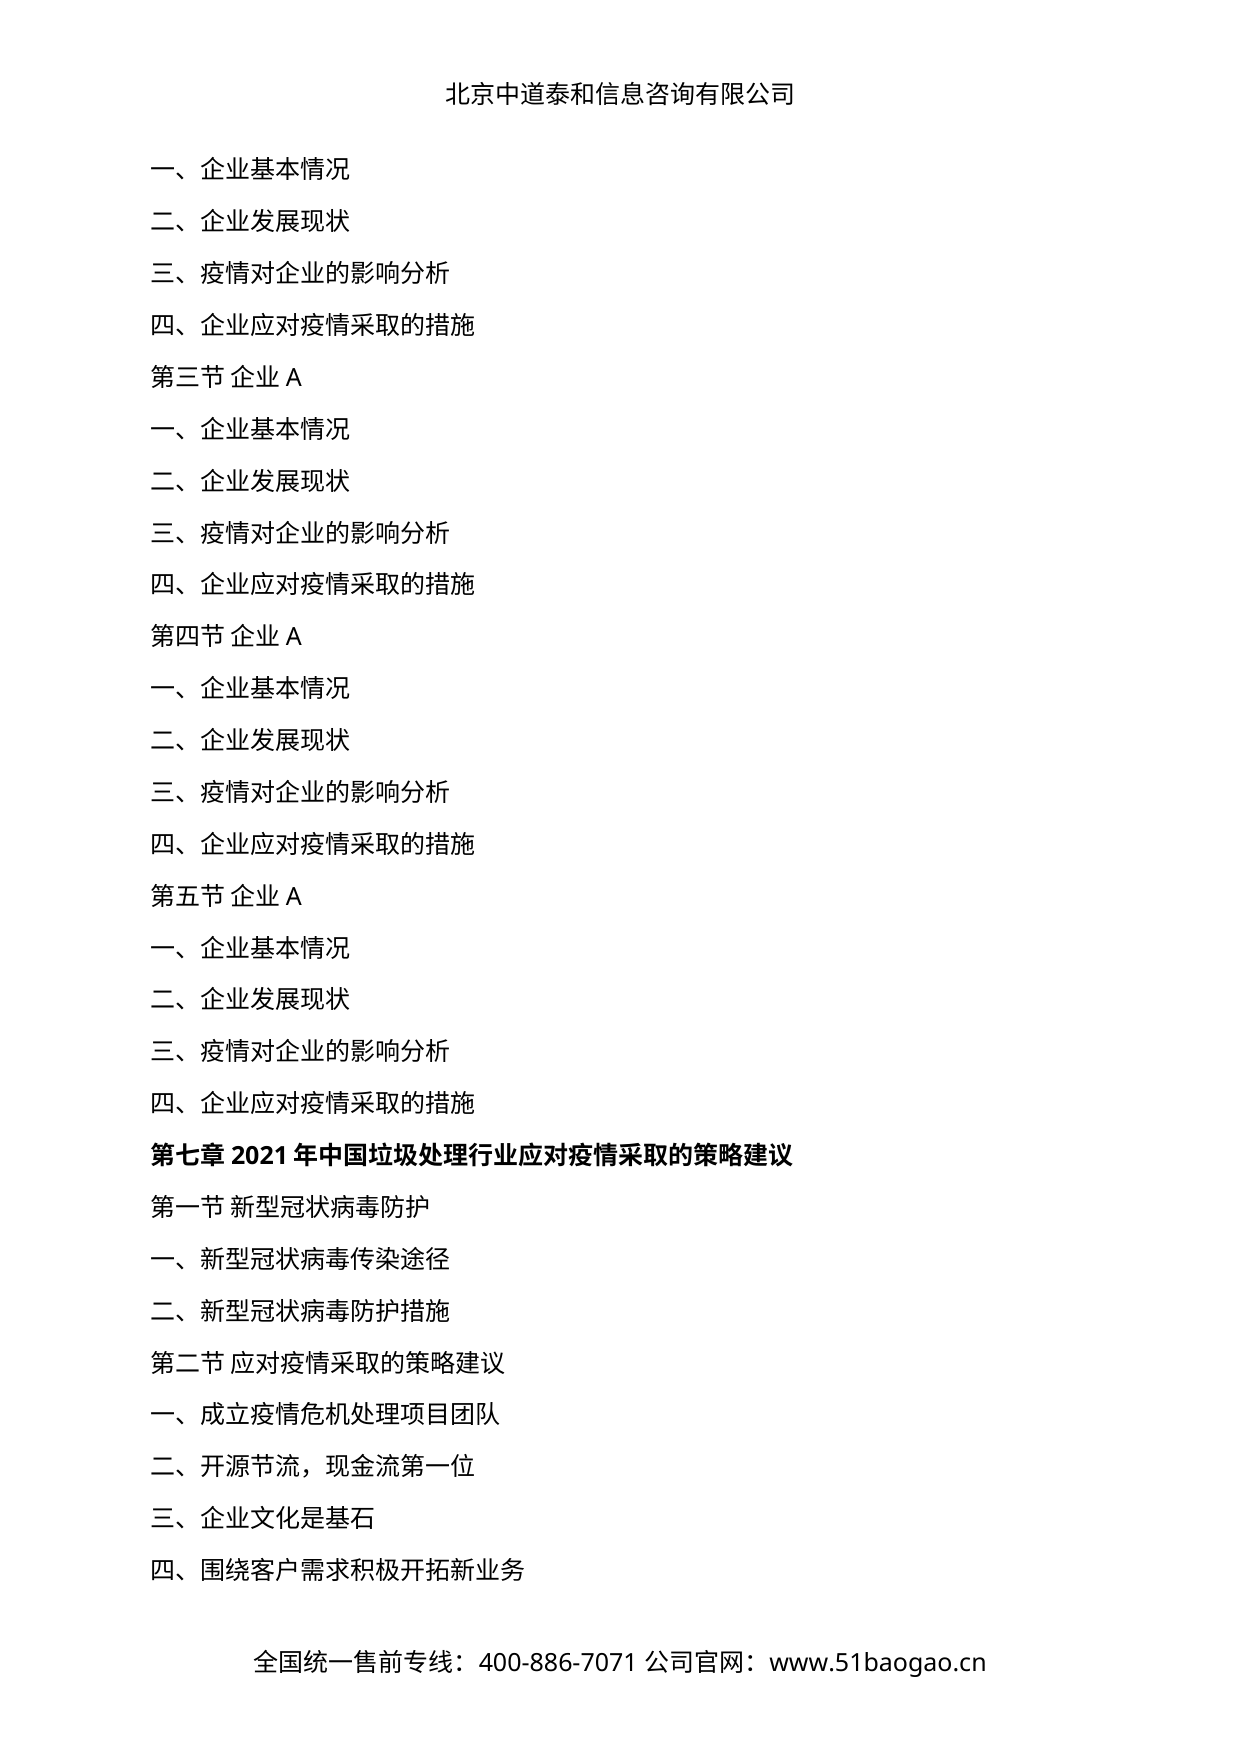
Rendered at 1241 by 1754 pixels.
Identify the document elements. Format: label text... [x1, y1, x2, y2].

text 一、企业基本情况 [150, 409, 1090, 446]
text 第二节 应对疫情采取的策略建议 [150, 1343, 1090, 1379]
text 三、企业文化是基石 [150, 1499, 1090, 1535]
text 二、企业发展现状 [150, 980, 1090, 1016]
text 四、企业应对疫情采取的措施 [150, 824, 1090, 861]
text 第一节 新型冠状病毒防护 [150, 1187, 1090, 1224]
text 二、新型冠状病毒防护措施 [150, 1291, 1090, 1327]
text 第五节 企业A [150, 876, 1090, 912]
text 二、开源节流，现金流第一位 [150, 1447, 1090, 1483]
text 一、企业基本情况 [150, 150, 1090, 186]
text 三、疫情对企业的影响分析 [150, 1032, 1090, 1068]
text 二、企业发展现状 [150, 202, 1090, 238]
text 三、疫情对企业的影响分析 [150, 254, 1090, 290]
text 一、成立疫情危机处理项目团队 [150, 1395, 1090, 1431]
text 一、企业基本情况 [150, 669, 1090, 705]
text 四、企业应对疫情采取的措施 [150, 306, 1090, 342]
text 四、企业应对疫情采取的措施 [150, 565, 1090, 601]
text 二、企业发展现状 [150, 721, 1090, 757]
text 三、疫情对企业的影响分析 [150, 772, 1090, 809]
text 三、疫情对企业的影响分析 [150, 513, 1090, 549]
text 一、新型冠状病毒传染途径 [150, 1239, 1090, 1276]
text 第七章 2021年中国垃圾处理行业应对疫情采取的策略建议 [150, 1136, 1090, 1172]
text 第四节 企业A [150, 617, 1090, 653]
text 四、企业应对疫情采取的措施 [150, 1084, 1090, 1120]
text 二、企业发展现状 [150, 461, 1090, 497]
text 第三节 企业A [150, 357, 1090, 394]
text 一、企业基本情况 [150, 928, 1090, 964]
text 四、围绕客户需求积极开拓新业务 [150, 1551, 1090, 1587]
